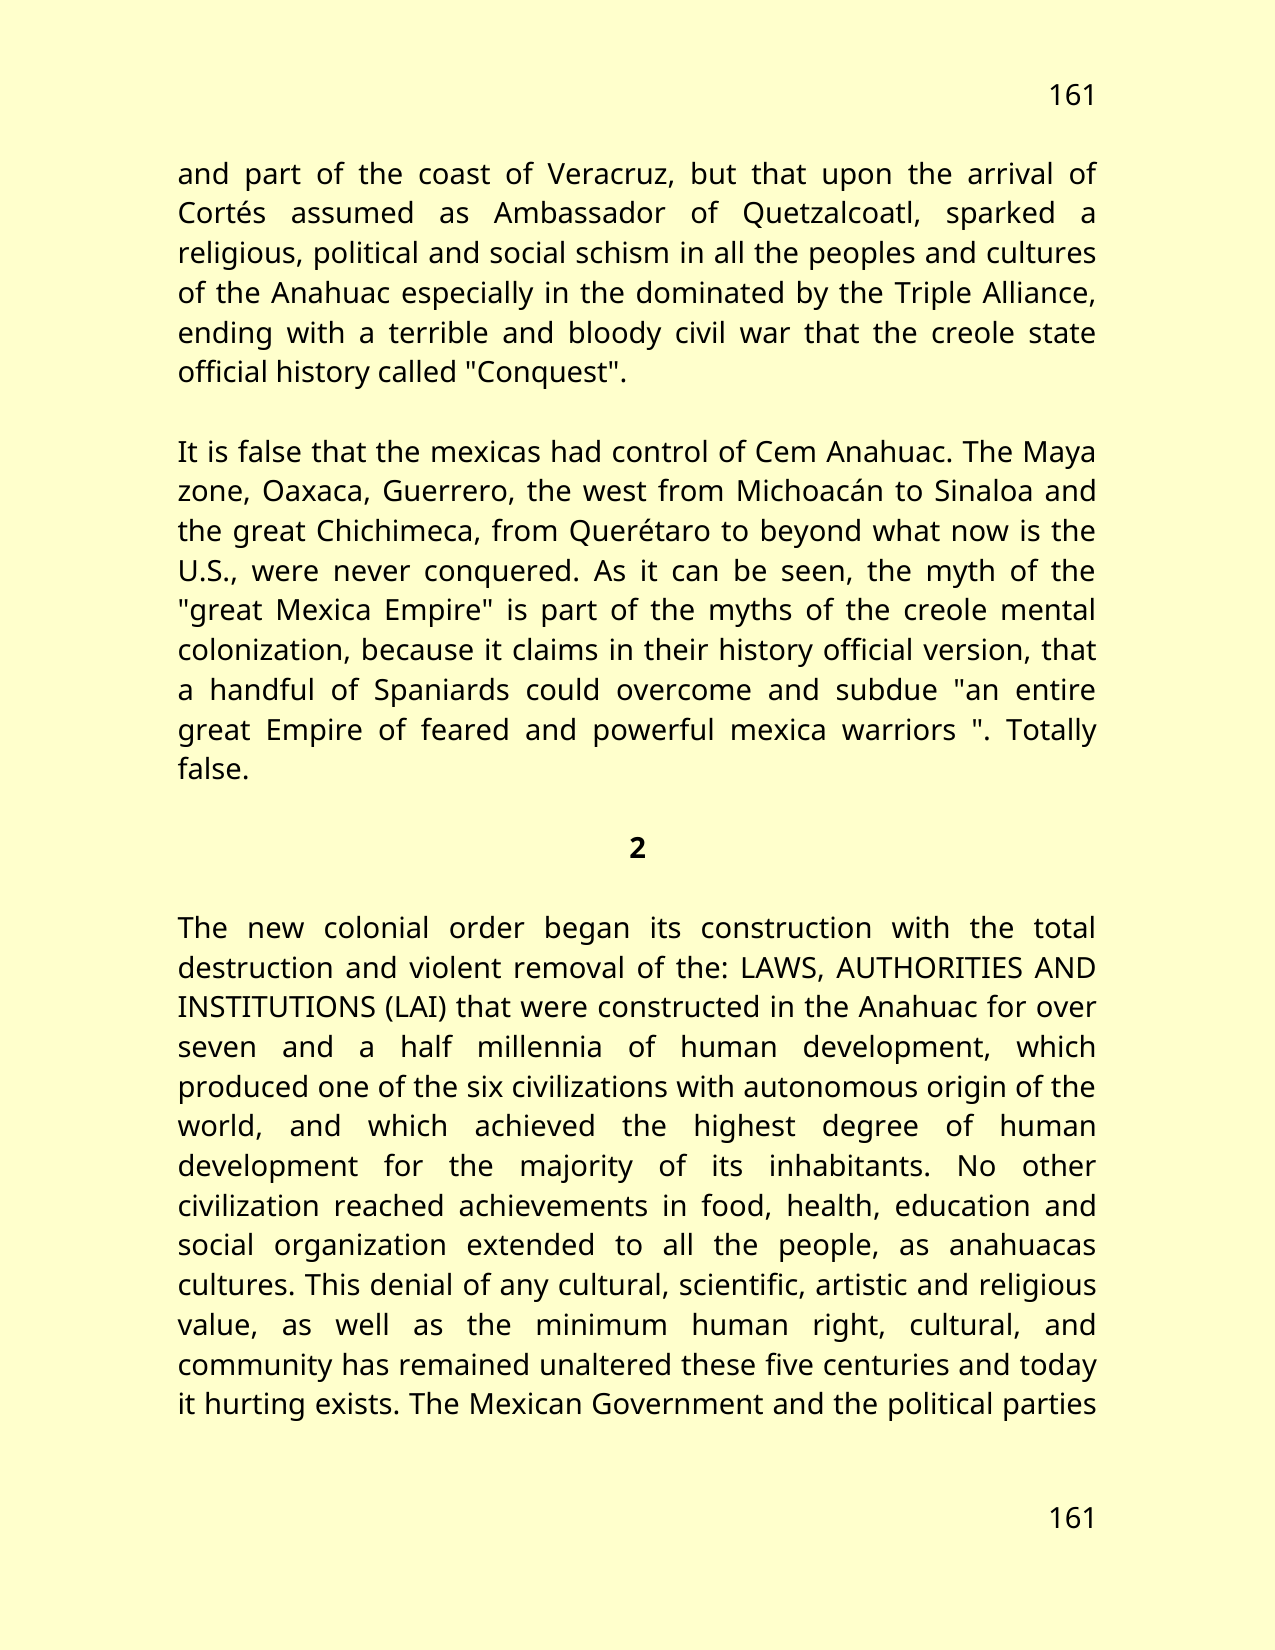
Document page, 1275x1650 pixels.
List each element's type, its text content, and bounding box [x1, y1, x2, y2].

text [177, 153, 1098, 391]
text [177, 907, 1098, 1423]
text 2 [177, 828, 1098, 867]
text It is false that the mexicas had control of Cem Anahuac. The Maya zone, Oaxaca, Guerrero, the west from Michoacán to Sinaloa and the great Chichimeca, from Querétaro to beyond what now is the U.S., were never conquered. As it can be seen, the myth of the "great Mexica Empire" is part of the myths of the creole mental colonization, because it claims in their history official version, that a handful of Spaniards could overcome and subdue "an entire great Empire of feared and powerful mexica warriors ". Totally false. [177, 431, 1098, 788]
